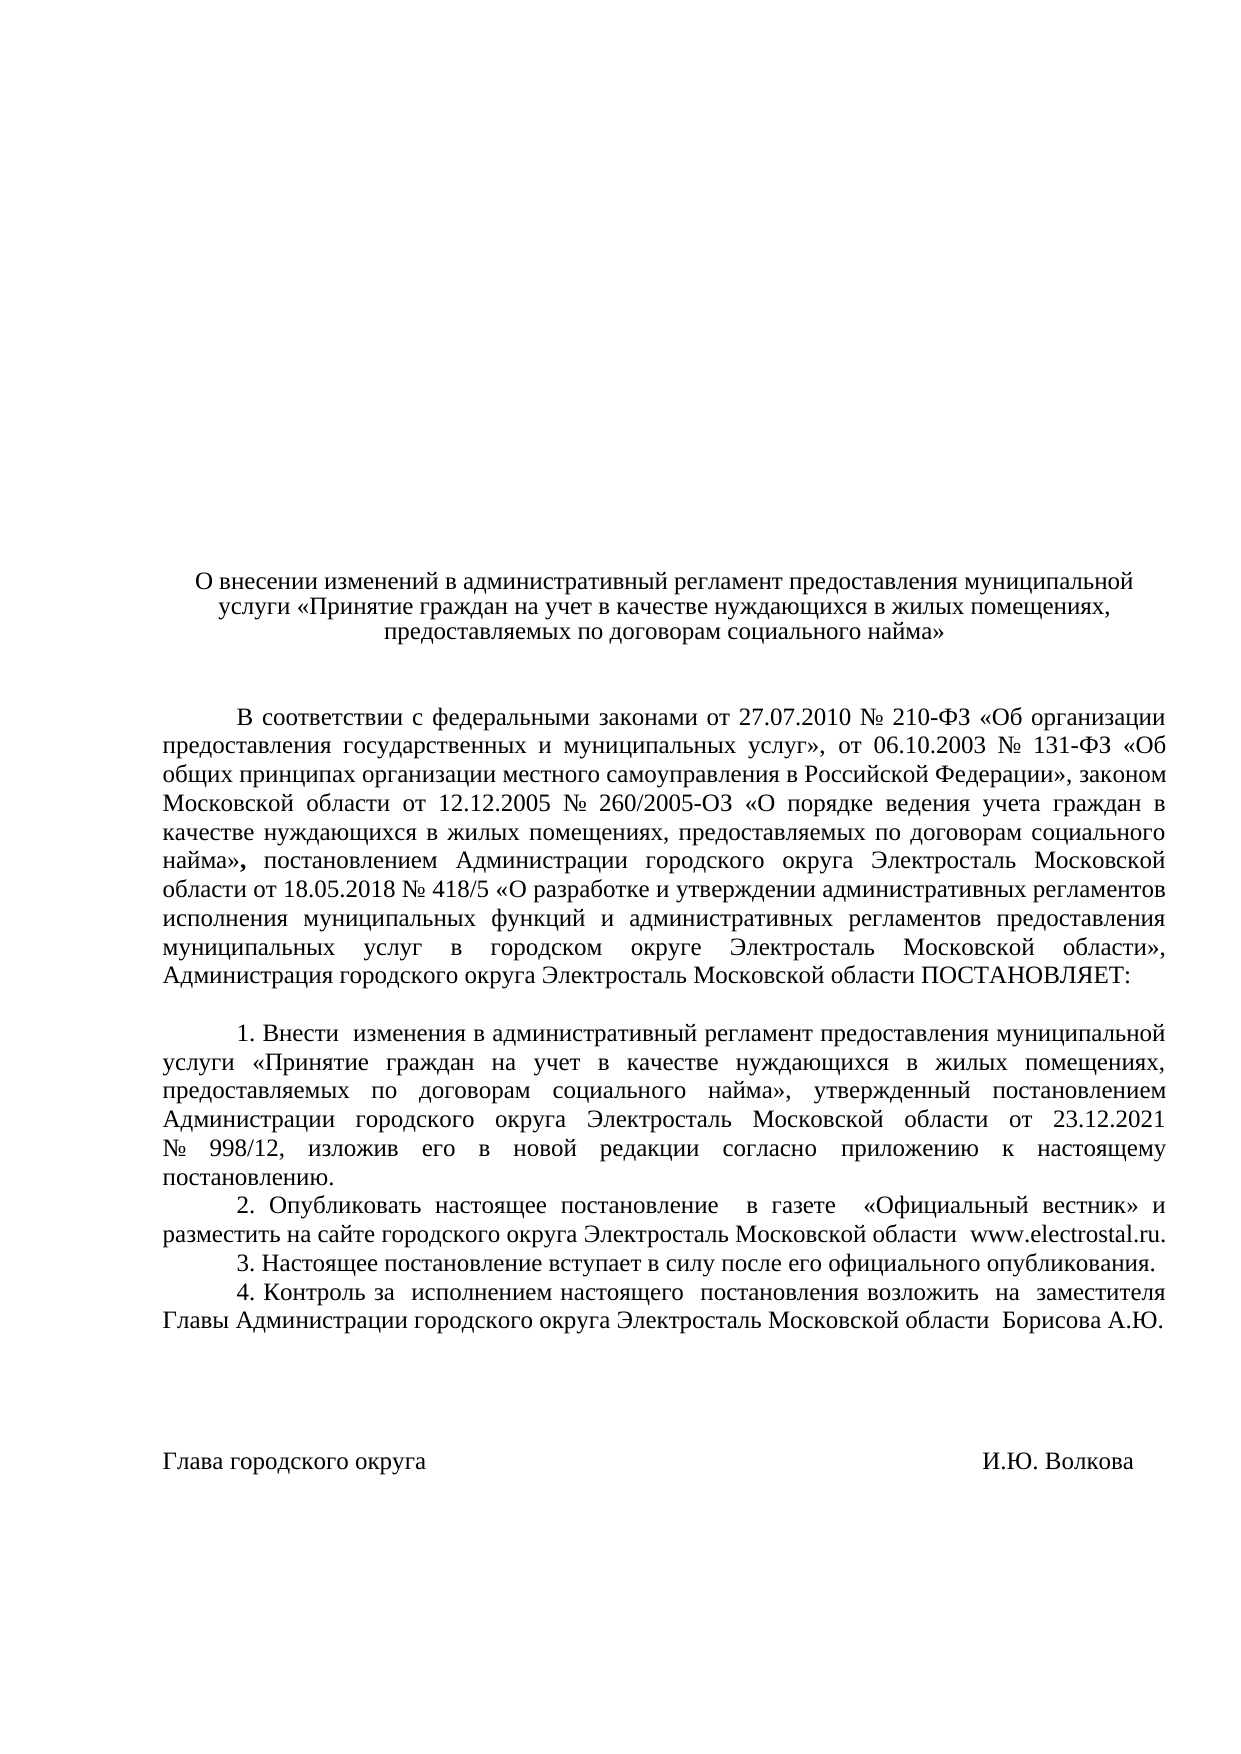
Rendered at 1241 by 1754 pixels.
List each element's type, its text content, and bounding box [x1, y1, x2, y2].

text Глава городского округа И.Ю. Волкова [162, 1449, 1166, 1474]
text О внесении изменений в административный регламент предоставления муниципальной услуги «Принятие граждан на учет в качестве нуждающихся в жилых помещениях, предоставляемых по договорам социального найма» [162, 569, 1166, 644]
text В соответствии с федеральными законами от 27.07.2010 № 210-ФЗ «Об организации предоставления государственных и муниципальных услуг», от 06.10.2003 № 131-ФЗ «Об общих принципах организации местного самоуправления в Российской Федерации», законом Московской области от 12.12.2005 № 260/2005-ОЗ «О порядке ведения учета граждан в качестве нуждающихся в жилых помещениях, предоставляемых по договорам социального найма», постановлением Администрации городского округа Электросталь Московской области от 18.05.2018 № 418/5 «О разработке и утверждении административных регламентов исполнения муниципальных функций и административных регламентов предоставления муниципальных услуг в городском округе Электросталь Московской области», Администрация городского округа Электросталь Московской области ПОСТАНОВЛЯЕТ: [162, 702, 1166, 989]
text 3. Настоящее постановление вступает в силу после его официального опубликования. [162, 1248, 1166, 1277]
text 1. Внести изменения в административный регламент предоставления муниципальной услуги «Принятие граждан на учет в качестве нуждающихся в жилых помещениях, предоставляемых по договорам социального найма», утвержденный постановлением Администрации городского округа Электросталь Московской области от 23.12.2021 № 998/12, изложив его в новой редакции согласно приложению к настоящему постановлению. [162, 1018, 1166, 1190]
text 4. Контроль за исполнением настоящего постановления возложить на заместителя Главы Администрации городского округа Электросталь Московской области Борисова А.Ю. [162, 1277, 1166, 1334]
text 2. Опубликовать настоящее постановление в газете «Официальный вестник» и разместить на сайте городского округа Электросталь Московской области www.electrostal.ru. [162, 1190, 1166, 1248]
